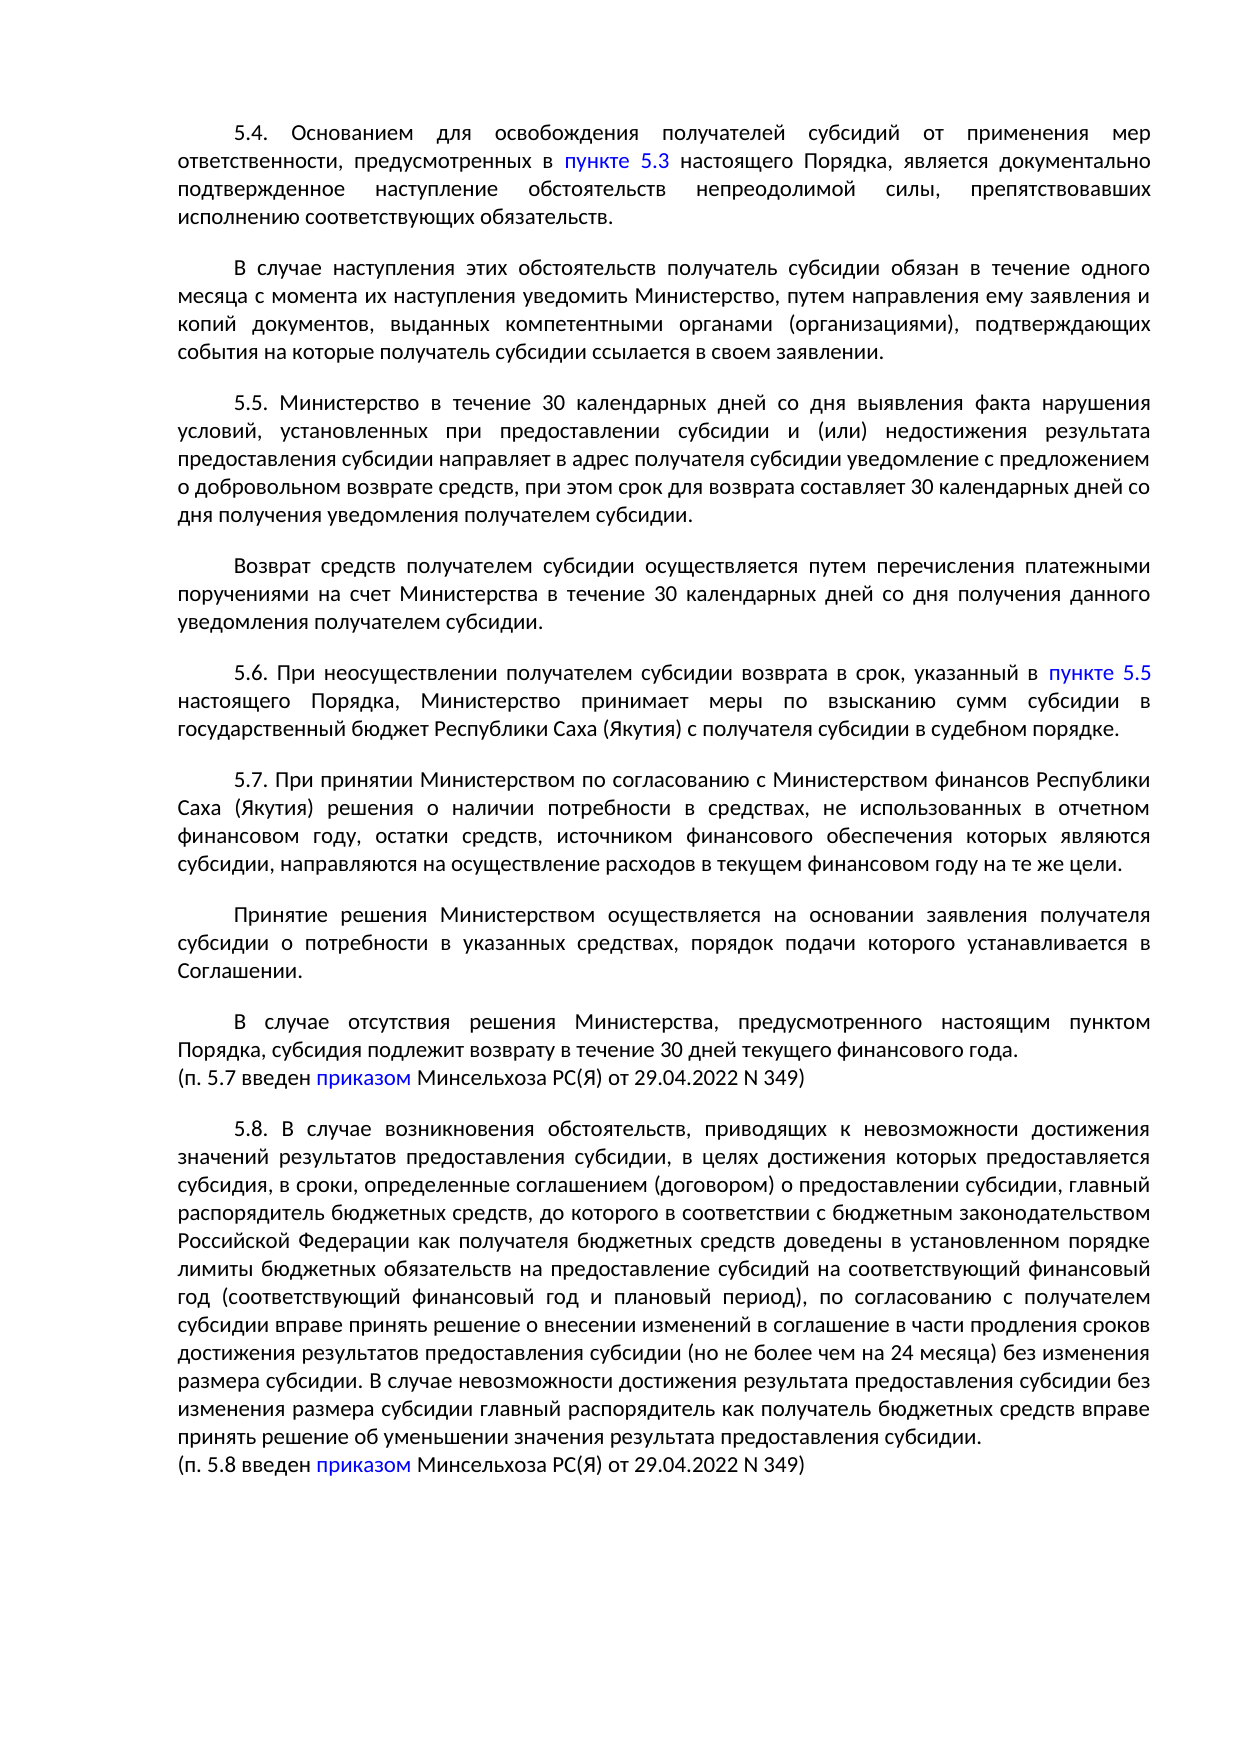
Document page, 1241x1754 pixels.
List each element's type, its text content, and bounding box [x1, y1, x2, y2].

text Принятие решения Министерством осуществляется на основании заявления получателя субсидии о потребности в указанных средствах, порядок подачи которого устанавливается в Соглашении. [177, 900, 1152, 984]
text 5.5. Министерство в течение 30 календарных дней со дня выявления факта нарушения условий, установленных при предоставлении субсидии и (или) недостижения результата предоставления субсидии направляет в адрес получателя субсидии уведомление с предложением о добровольном возврате средств, при этом срок для возврата составляет 30 календарных дней со дня получения уведомления получателем субсидии. [177, 388, 1152, 528]
text В случае отсутствия решения Министерства, предусмотренного настоящим пунктом Порядка, субсидия подлежит возврату в течение 30 дней текущего финансового года. [177, 1007, 1152, 1063]
text 5.4. Основанием для освобождения получателей субсидий от применения мер ответственности, предусмотренных в пункте 5.3 настоящего Порядка, является документально подтвержденное наступление обстоятельств непреодолимой силы, препятствовавших исполнению соответствующих обязательств. [177, 118, 1152, 230]
text 5.6. При неосуществлении получателем субсидии возврата в срок, указанный в пункте 5.5 настоящего Порядка, Министерство принимает меры по взысканию сумм субсидии в государственный бюджет Республики Саха (Якутия) с получателя субсидии в судебном порядке. [177, 658, 1152, 742]
text В случае наступления этих обстоятельств получатель субсидии обязан в течение одного месяца с момента их наступления уведомить Министерство, путем направления ему заявления и копий документов, выданных компетентными органами (организациями), подтверждающих события на которые получатель субсидии ссылается в своем заявлении. [177, 253, 1152, 365]
text 5.8. В случае возникновения обстоятельств, приводящих к невозможности достижения значений результатов предоставления субсидии, в целях достижения которых предоставляется субсидия, в сроки, определенные соглашением (договором) о предоставлении субсидии, главный распорядитель бюджетных средств, до которого в соответствии с бюджетным законодательством Российской Федерации как получателя бюджетных средств доведены в установленном порядке лимиты бюджетных обязательств на предоставление субсидий на соответствующий финансовый год (соответствующий финансовый год и плановый период), по согласованию с получателем субсидии вправе принять решение о внесении изменений в соглашение в части продления сроков достижения результатов предоставления субсидии (но не более чем на 24 месяца) без изменения размера субсидии. В случае невозможности достижения результата предоставления субсидии без изменения размера субсидии главный распорядитель как получатель бюджетных средств вправе принять решение об уменьшении значения результата предоставления субсидии. [177, 1114, 1152, 1450]
text (п. 5.7 введен приказом Минсельхоза РС(Я) от 29.04.2022 N 349) [177, 1063, 1152, 1091]
text (п. 5.8 введен приказом Минсельхоза РС(Я) от 29.04.2022 N 349) [177, 1450, 1152, 1478]
text 5.7. При принятии Министерством по согласованию с Министерством финансов Республики Саха (Якутия) решения о наличии потребности в средствах, не использованных в отчетном финансовом году, остатки средств, источником финансового обеспечения которых являются субсидии, направляются на осуществление расходов в текущем финансовом году на те же цели. [177, 765, 1152, 877]
text Возврат средств получателем субсидии осуществляется путем перечисления платежными поручениями на счет Министерства в течение 30 календарных дней со дня получения данного уведомления получателем субсидии. [177, 551, 1152, 635]
